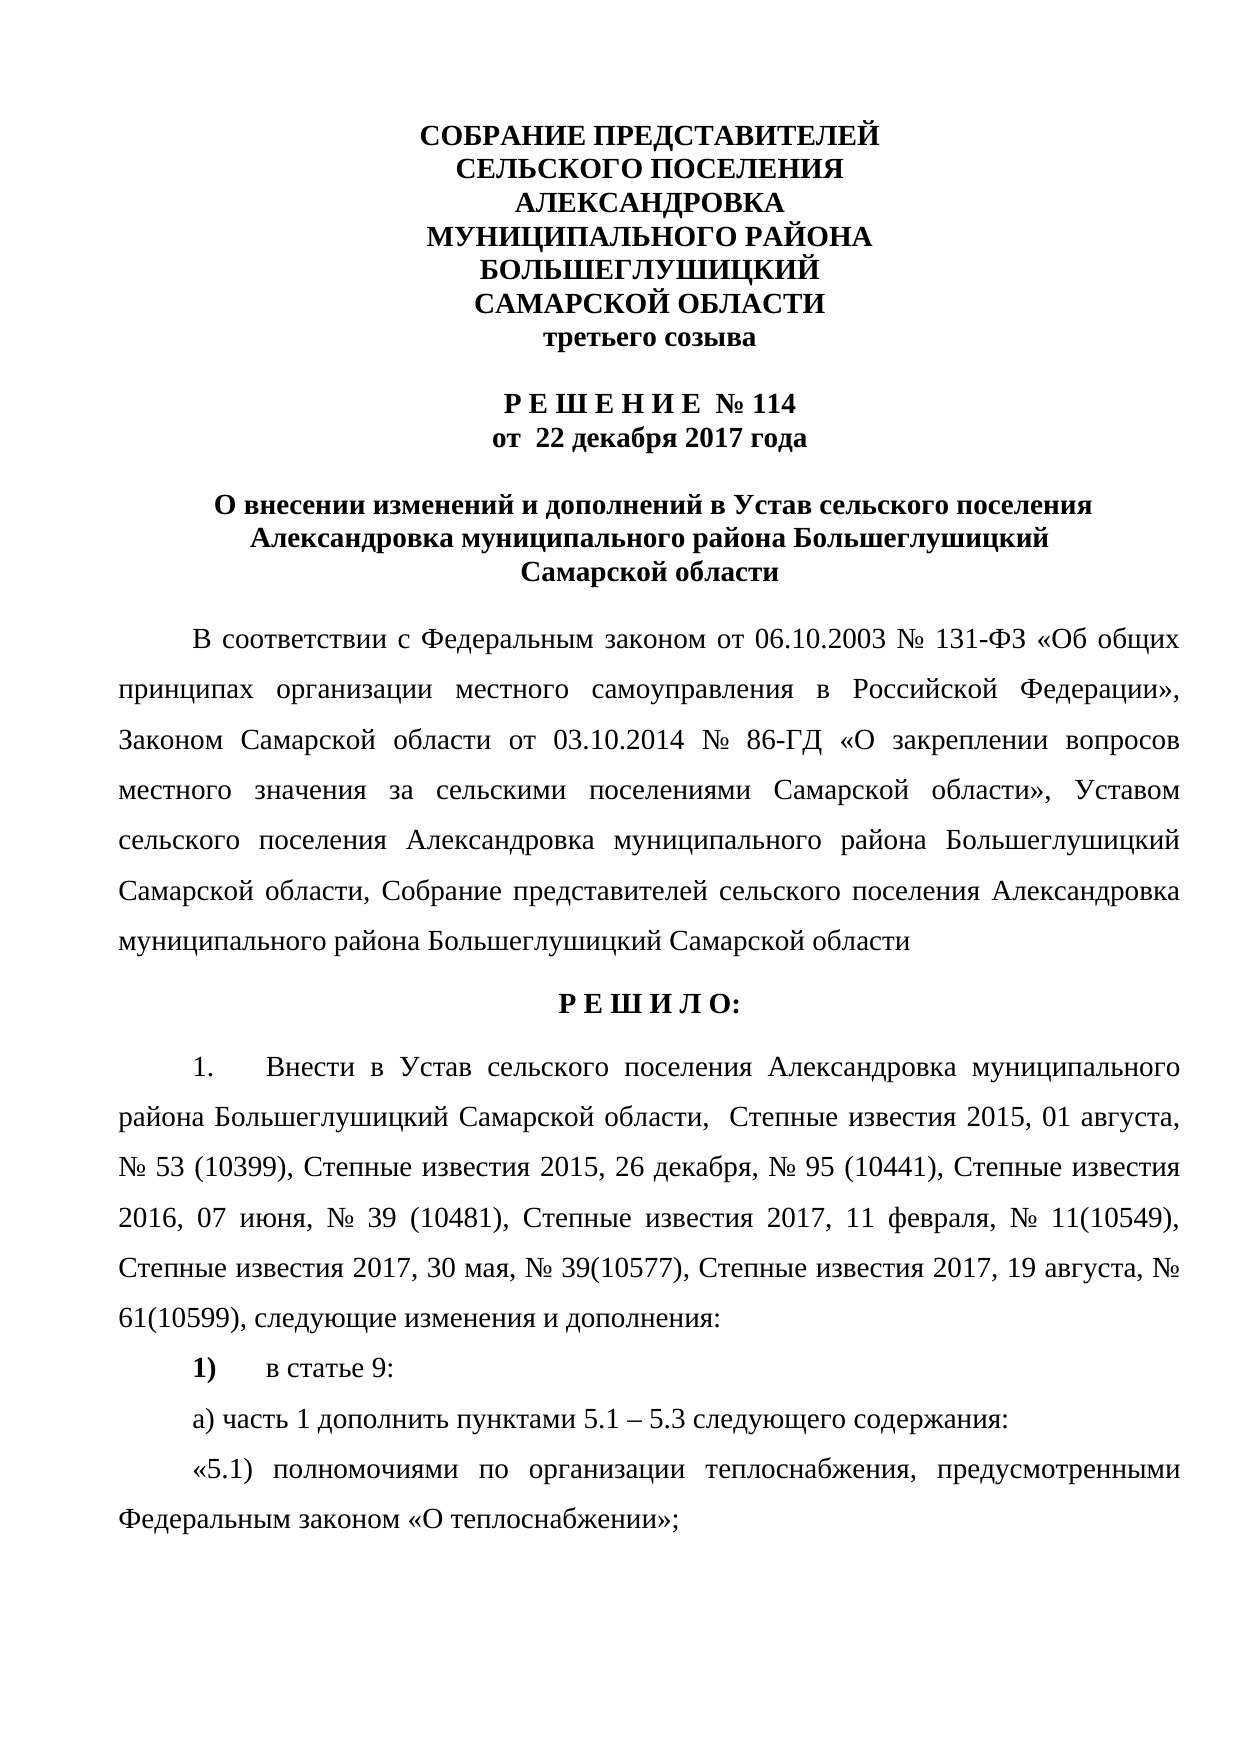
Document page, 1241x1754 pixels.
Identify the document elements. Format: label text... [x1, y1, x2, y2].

text «5.1) полномочиями по организации теплоснабжения, предусмотренными Федеральным законом «О теплоснабжении»; [118, 1451, 1181, 1535]
text а) часть 1 дополнить пунктами 5.1 – 5.3 следующего содержания: [118, 1401, 1181, 1434]
list Внести в Устав сельского поселения Александровка муниципального района Большеглушицкий Самарской области, Степные известия 2015, 01 августа, № 53 (10399), Степные известия 2015, 26 декабря, № 95 (10441), Степные известия 2016, 07 июня, № 39 (10481), Степные известия 2017, 11 февраля, № 11(10549), Степные известия 2017, 30 мая, № 39(10577), Степные известия 2017, 19 августа, № 61(10599), следующие изменения и дополнения: [118, 1049, 1181, 1334]
text СОБРАНИЕ ПРЕДСТАВИТЕЛЕЙ [118, 118, 1181, 152]
text третьего созыва [118, 319, 1181, 353]
text Самарской области [118, 554, 1181, 588]
text САМАРСКОЙ ОБЛАСТИ [118, 286, 1181, 319]
text СЕЛЬСКОГО ПОСЕЛЕНИЯ АЛЕКСАНДРОВКА [118, 152, 1181, 219]
text Р Е Ш Е Н И Е № 114 [118, 386, 1181, 420]
text Р Е Ш И Л О: [118, 986, 1181, 1019]
text О внесении изменений и дополнений в Устав сельского поселения Александровка муниципального района Большеглушицкий [118, 487, 1181, 554]
text БОЛЬШЕГЛУШИЦКИЙ [118, 252, 1181, 286]
text МУНИЦИПАЛЬНОГО РАЙОНА [118, 219, 1181, 252]
text от 22 декабря 2017 года [118, 420, 1181, 453]
list в статье 9: [118, 1351, 1181, 1384]
text В соответствии с Федеральным законом от 06.10.2003 № 131-ФЗ «Об общих принципах организации местного самоуправления в Российской Федерации», Законом Самарской области от 03.10.2014 № 86-ГД «О закреплении вопросов местного значения за сельскими поселениями Самарской области», Уставом сельского поселения Александровка муниципального района Большеглушицкий Самарской области, Собрание представителей сельского поселения Александровка муниципального района Большеглушицкий Самарской области [118, 621, 1181, 957]
